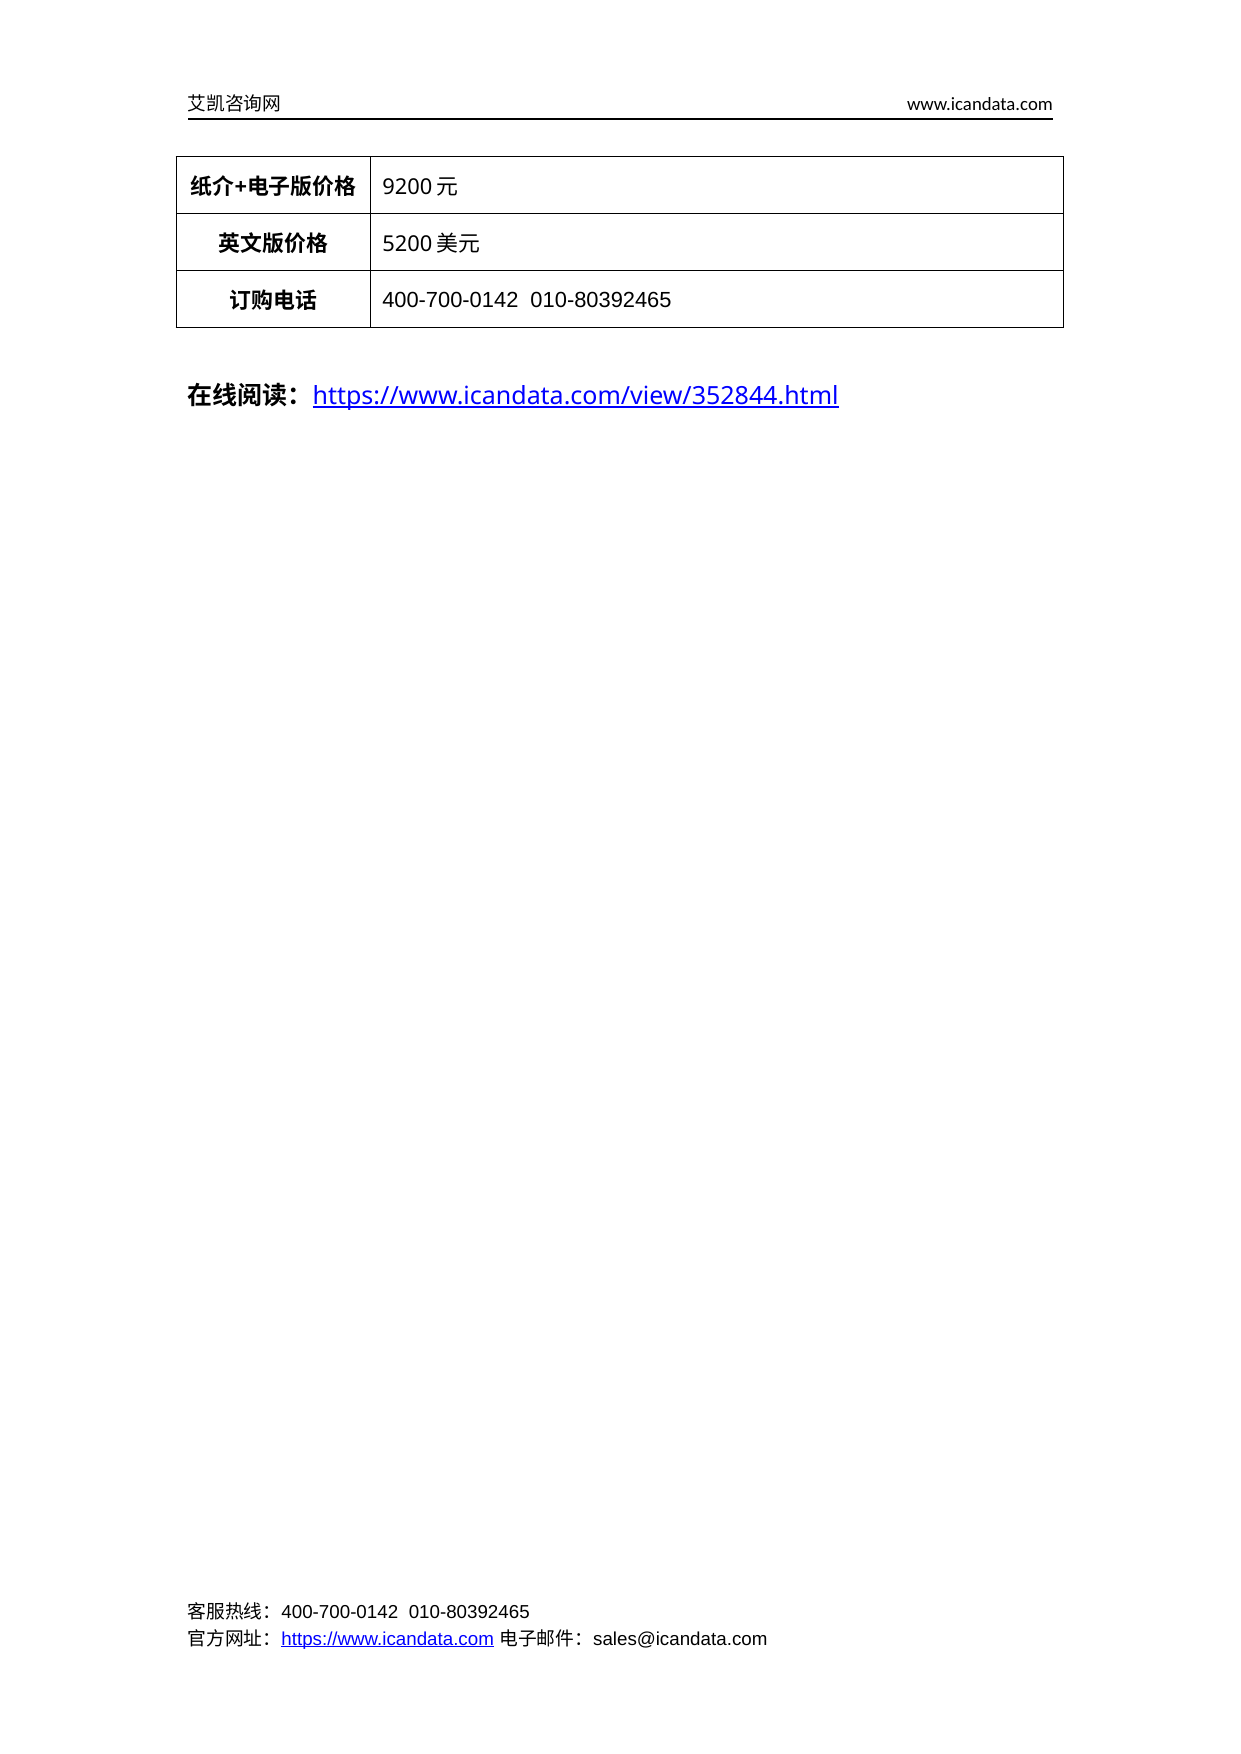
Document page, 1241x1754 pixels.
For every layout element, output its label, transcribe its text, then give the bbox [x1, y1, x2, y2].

table_cell 9200元 [371, 157, 1063, 213]
text 在线阅读：https://www.icandata.com/view/352844.html [187, 361, 1053, 426]
table_cell 英文版价格 [177, 214, 370, 270]
table_cell 订购电话 [177, 271, 370, 327]
table_cell 纸介+电子版价格 [177, 157, 370, 213]
table_cell 5200美元 [371, 214, 1063, 270]
table_cell 400-700-0142 010-80392465 [371, 271, 1063, 327]
